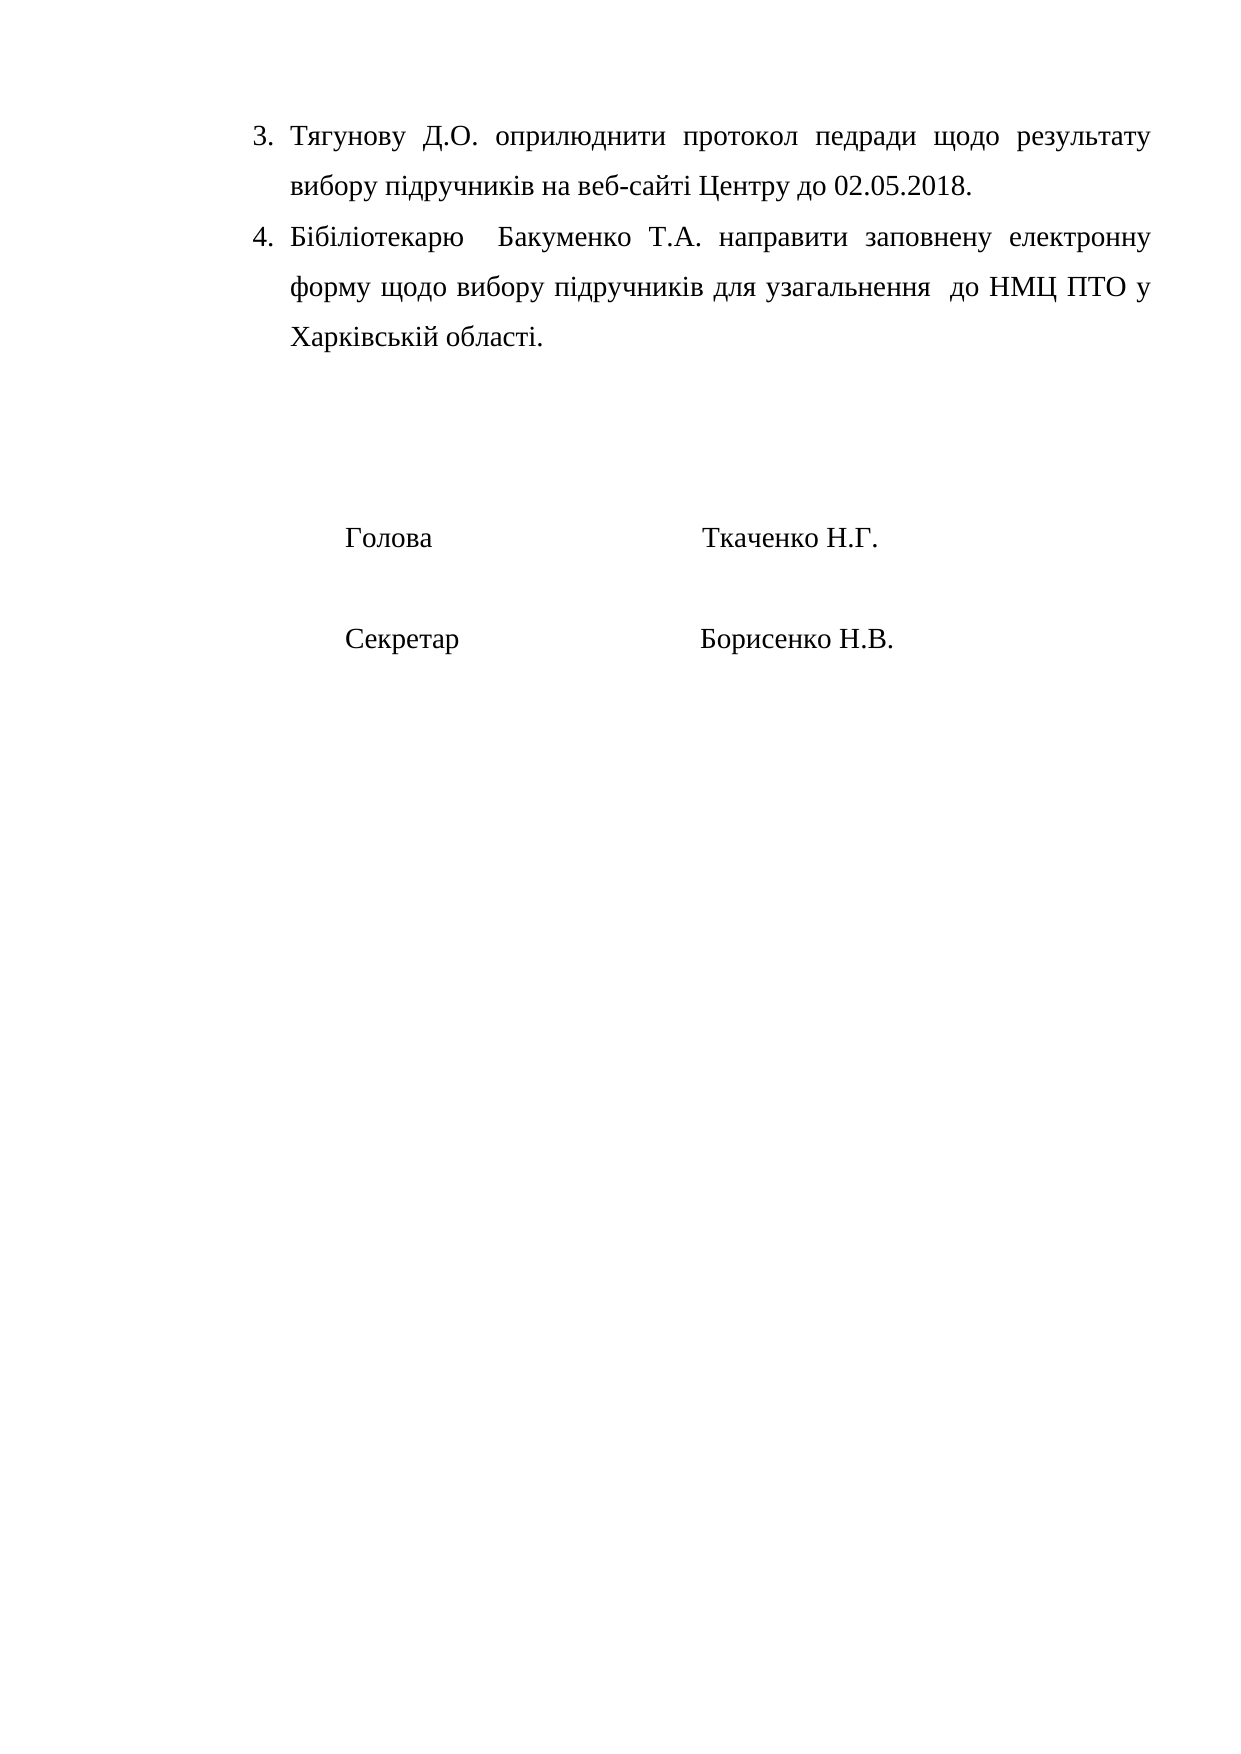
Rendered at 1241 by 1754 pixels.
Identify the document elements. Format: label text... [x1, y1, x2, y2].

text Голова Ткаченко Н.Г. [177, 521, 1152, 554]
list Тягунову Д.О. оприлюднити протокол педради щодо результату вибору підручників на веб-сайті Центру до 02.05.2018. [252, 118, 1152, 202]
list Бібіліотекарю Бакуменко Т.А. направити заповнену електронну форму щодо вибору підручників для узагальнення до НМЦ ПТО у Харківській області. [252, 219, 1152, 353]
text Секретар Борисенко Н.В. [177, 621, 1152, 655]
